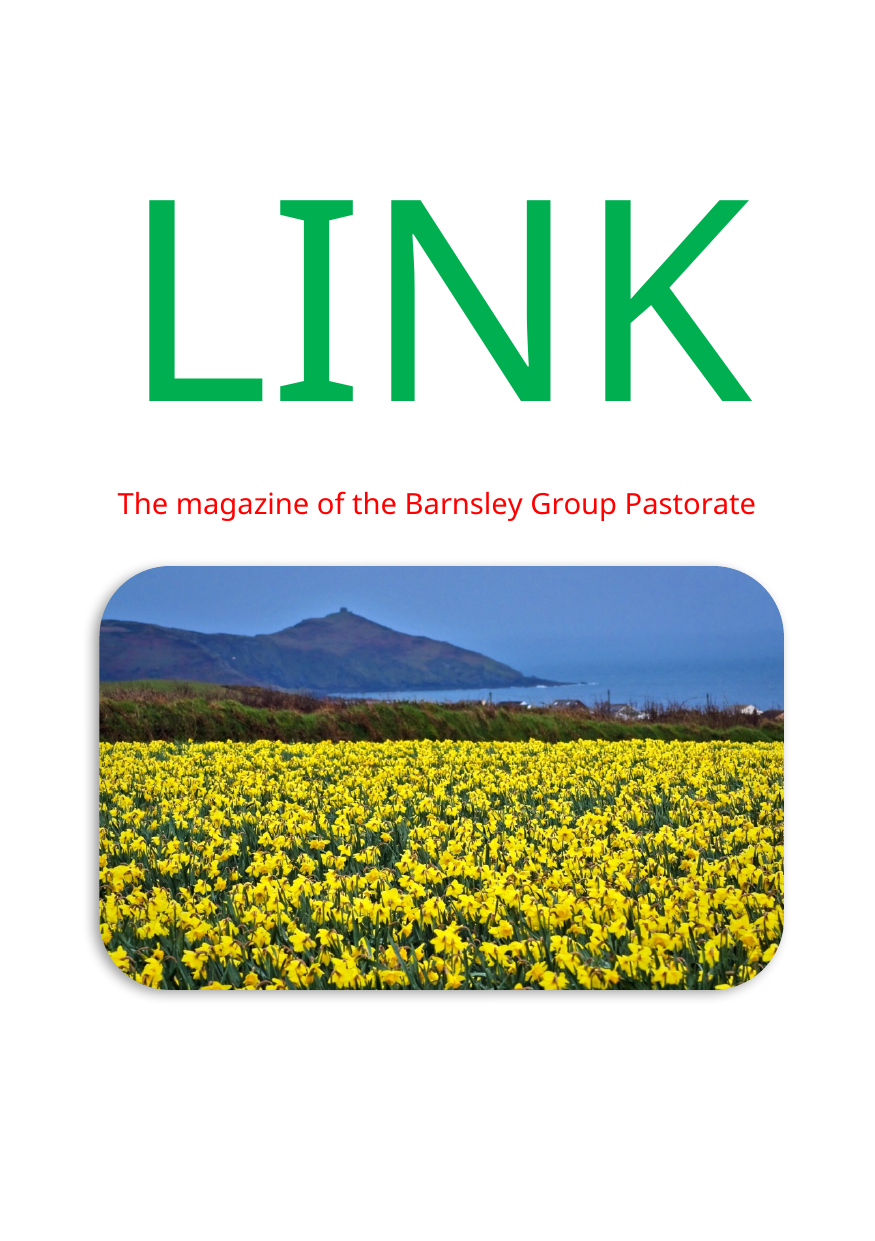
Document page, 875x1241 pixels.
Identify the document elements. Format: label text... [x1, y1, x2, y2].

picture [99, 566, 784, 990]
text LINK [77, 100, 797, 483]
text The magazine of the Barnsley Group Pastorate [77, 483, 797, 523]
